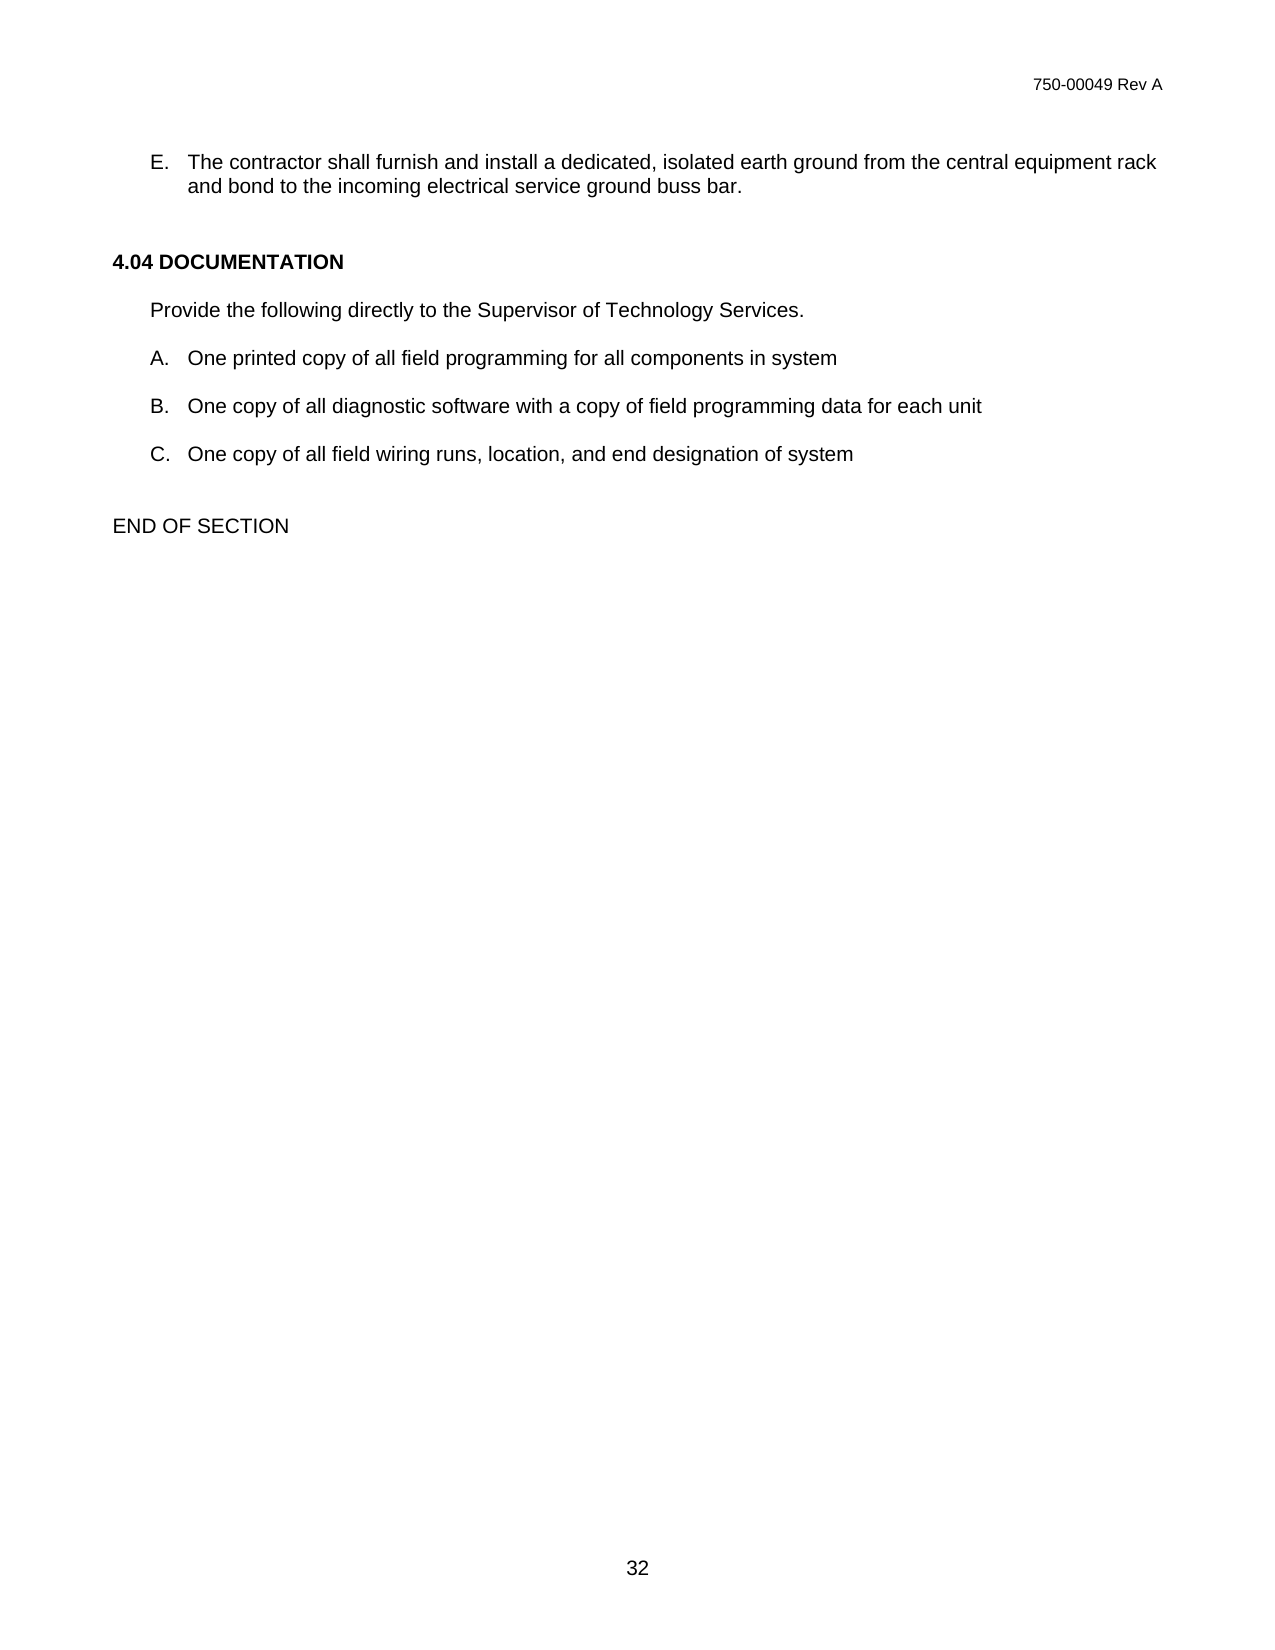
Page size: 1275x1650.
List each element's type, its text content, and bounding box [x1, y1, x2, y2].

list The contractor shall furnish and install a dedicated, isolated earth ground from the central equipment rack and bond to the incoming electrical service ground buss bar. [150, 150, 1162, 198]
list One printed copy of all field programming for all components in system [150, 346, 1162, 370]
list One copy of all diagnostic software with a copy of field programming data for each unit [150, 394, 1162, 418]
subtitle 4.04 DOCUMENTATION [112, 250, 1162, 274]
text Provide the following directly to the Supervisor of Technology Services. [112, 298, 1162, 322]
text END OF SECTION [112, 513, 1162, 537]
list One copy of all field wiring runs, location, and end designation of system [150, 442, 1162, 466]
